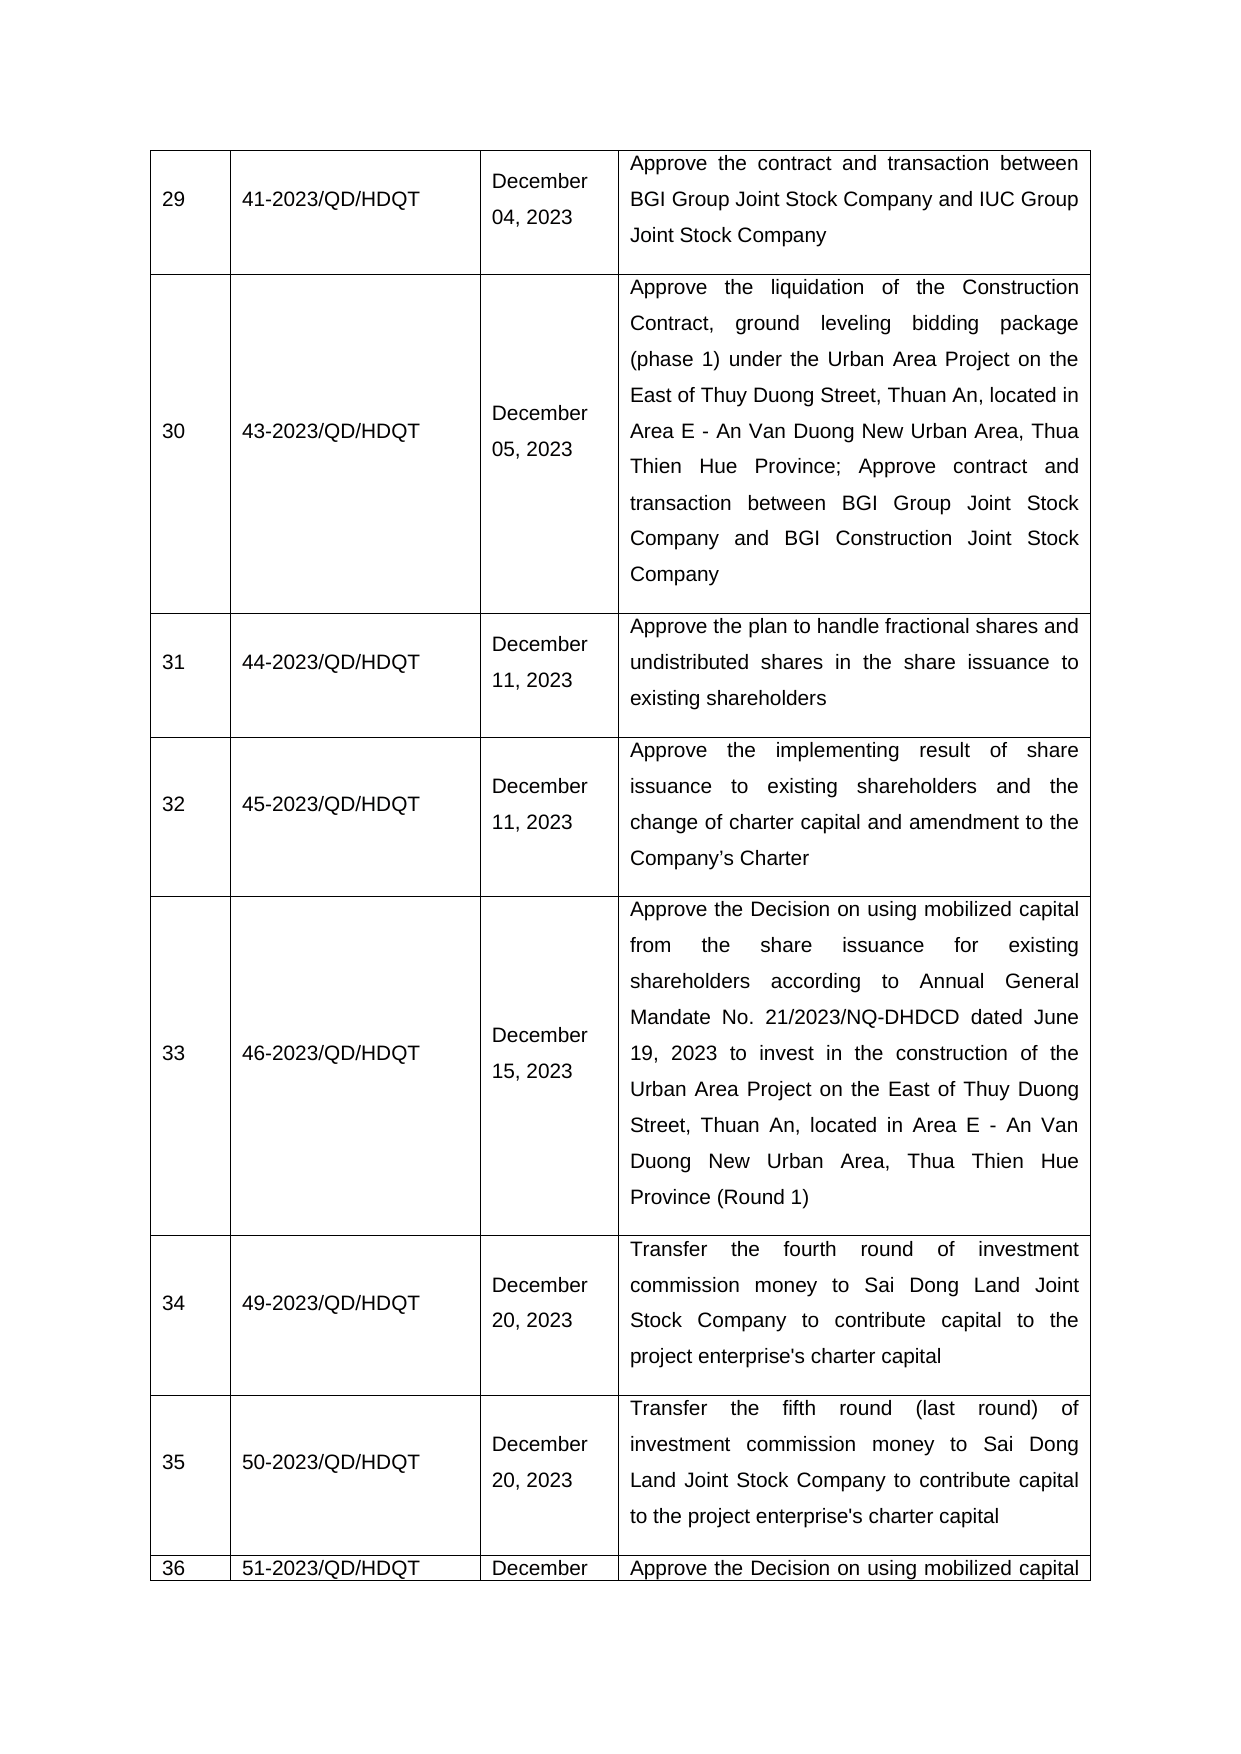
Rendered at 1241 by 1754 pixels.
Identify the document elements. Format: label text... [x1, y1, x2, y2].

table_cell 50-2023/QD/HDQT [231, 1396, 480, 1554]
table_cell 33 [151, 897, 230, 1235]
table_cell 51-2023/QD/HDQT [231, 1556, 480, 1579]
table_cell December 04, 2023 [481, 151, 618, 274]
table_cell December 20, 2023 [481, 1236, 618, 1395]
table_cell Approve the contract and transaction between BGI Group Joint Stock Company and IUC Group Joint Stock Company [619, 151, 1090, 274]
table_cell Approve the implementing result of share issuance to existing shareholders and the change of charter capital and amendment to the Company’s Charter [619, 738, 1090, 896]
table_cell Approve the plan to handle fractional shares and undistributed shares in the share issuance to existing shareholders [619, 614, 1090, 737]
table_cell Approve the liquidation of the Construction Contract, ground leveling bidding package (phase 1) under the Urban Area Project on the East of Thuy Duong Street, Thuan An, located in Area E - An Van Duong New Urban Area, Thua Thien Hue Province; Approve contract and transaction between BGI Group Joint Stock Company and BGI Construction Joint Stock Company [619, 275, 1090, 613]
table_cell 45-2023/QD/HDQT [231, 738, 480, 896]
table_cell 43-2023/QD/HDQT [231, 275, 480, 613]
table_cell 44-2023/QD/HDQT [231, 614, 480, 737]
table_cell 29 [151, 151, 230, 274]
table_cell Approve the Decision on using mobilized capital from the share issuance for existing shareholders according to Annual General Mandate No. 21/2023/NQ-DHDCD dated June 19, 2023 to invest in the construction of the Urban Area Project on the East of Thuy Duong Street, Thuan An, located in Area E - An Van Duong New Urban Area, Thua Thien Hue Province (Round 1) [619, 897, 1090, 1235]
table_cell December 20, 2023 [481, 1396, 618, 1554]
table_cell 32 [151, 738, 230, 896]
table_cell 49-2023/QD/HDQT [231, 1236, 480, 1395]
table_cell 35 [151, 1396, 230, 1554]
table_cell 30 [151, 275, 230, 613]
table_cell Transfer the fourth round of investment commission money to Sai Dong Land Joint Stock Company to contribute capital to the project enterprise's charter capital [619, 1236, 1090, 1395]
table_cell December 11, 2023 [481, 738, 618, 896]
table_cell 36 [151, 1556, 230, 1579]
table_cell December 15, 2023 [481, 897, 618, 1235]
table_cell December 20, 2023 [481, 1556, 618, 1579]
table_cell 34 [151, 1236, 230, 1395]
table_cell December 05, 2023 [481, 275, 618, 613]
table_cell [619, 1556, 1090, 1579]
table_cell 41-2023/QD/HDQT [231, 151, 480, 274]
table_cell Transfer the fifth round (last round) of investment commission money to Sai Dong Land Joint Stock Company to contribute capital to the project enterprise's charter capital [619, 1396, 1090, 1554]
table_cell 46-2023/QD/HDQT [231, 897, 480, 1235]
table_cell 31 [151, 614, 230, 737]
table_cell December 11, 2023 [481, 614, 618, 737]
